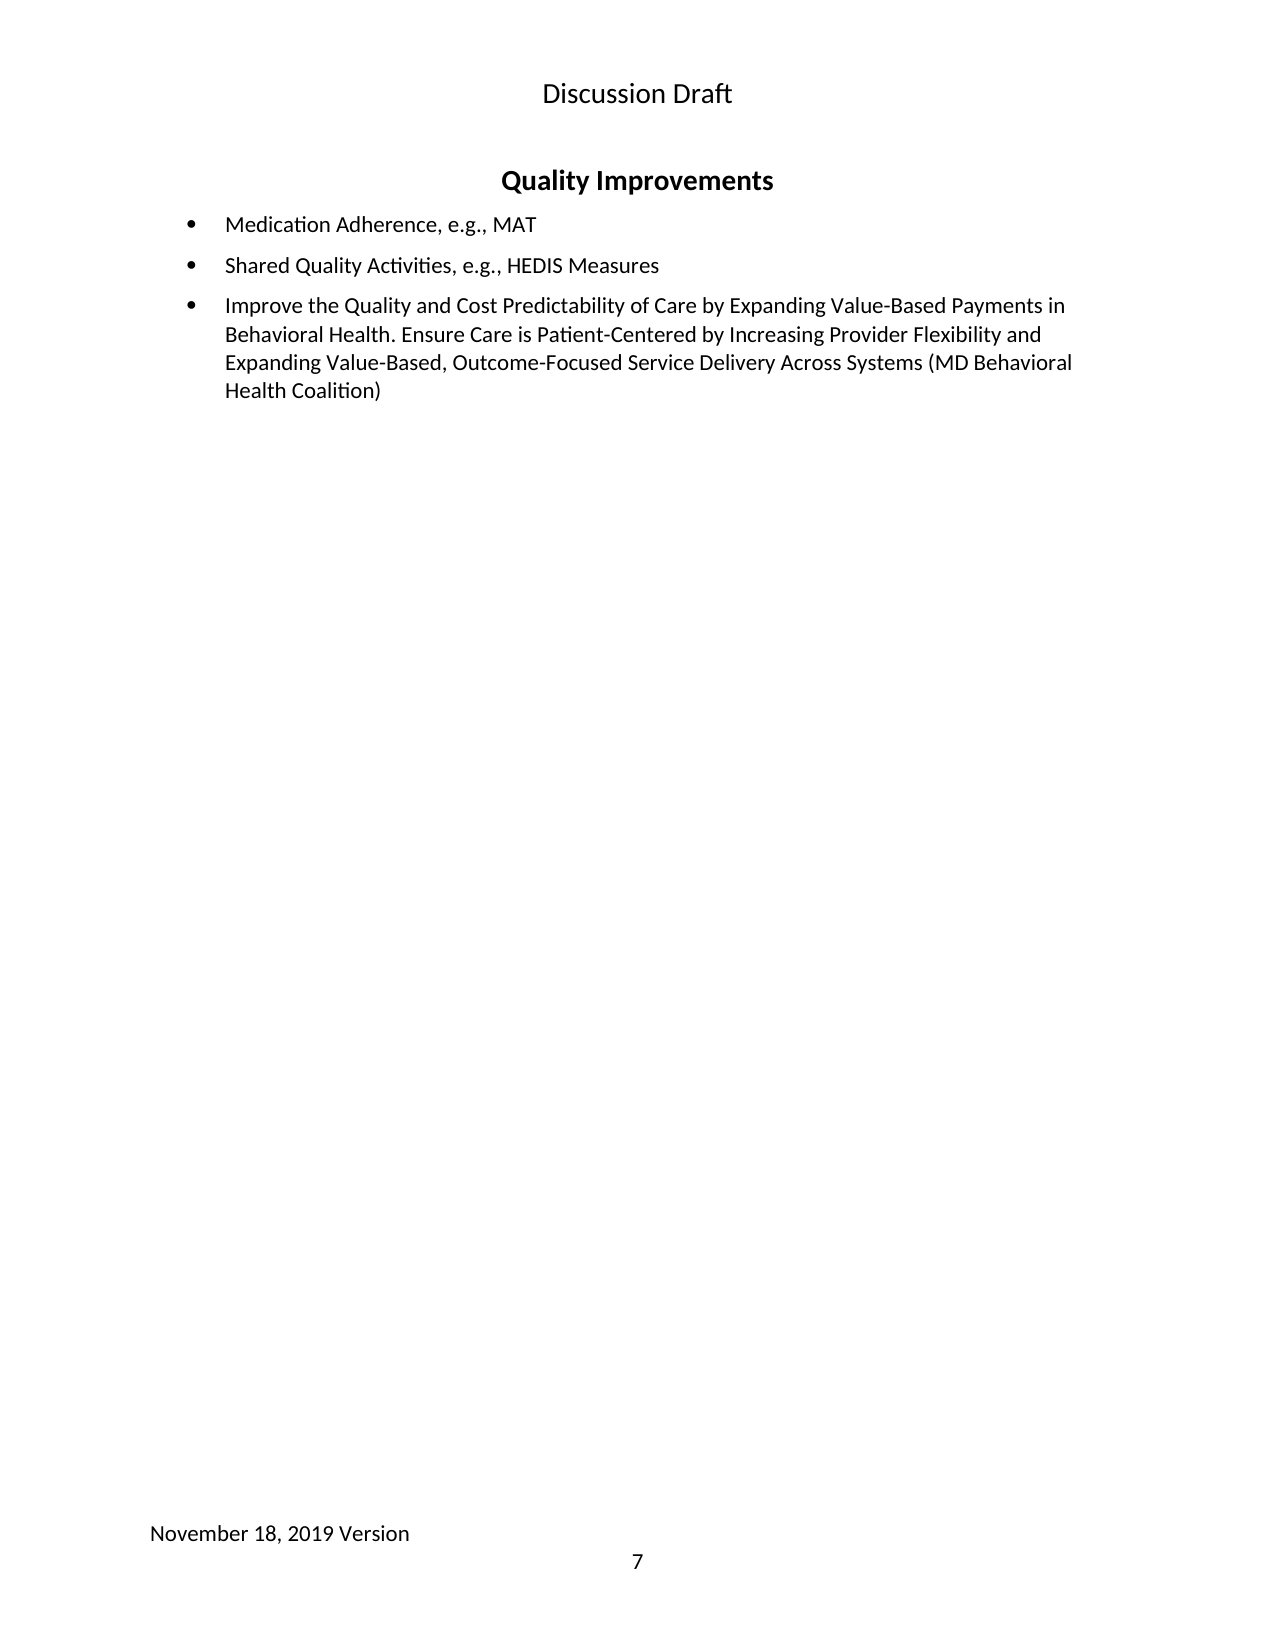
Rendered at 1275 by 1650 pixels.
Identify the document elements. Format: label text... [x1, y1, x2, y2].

list Improve the Quality and Cost Predictability of Care by Expanding Value-Based Payments in Behavioral Health. Ensure Care is Patient-Centered by Increasing Provider Flexibility and Expanding Value-Based, Outcome-Focused Service Delivery Across Systems (MD Behavioral Health Coalition) [187, 292, 1125, 404]
list Medication Adherence, e.g., MAT [187, 211, 1125, 239]
text Quality Improvements [150, 162, 1125, 198]
list Shared Quality Activities, e.g., HEDIS Measures [187, 251, 1125, 279]
